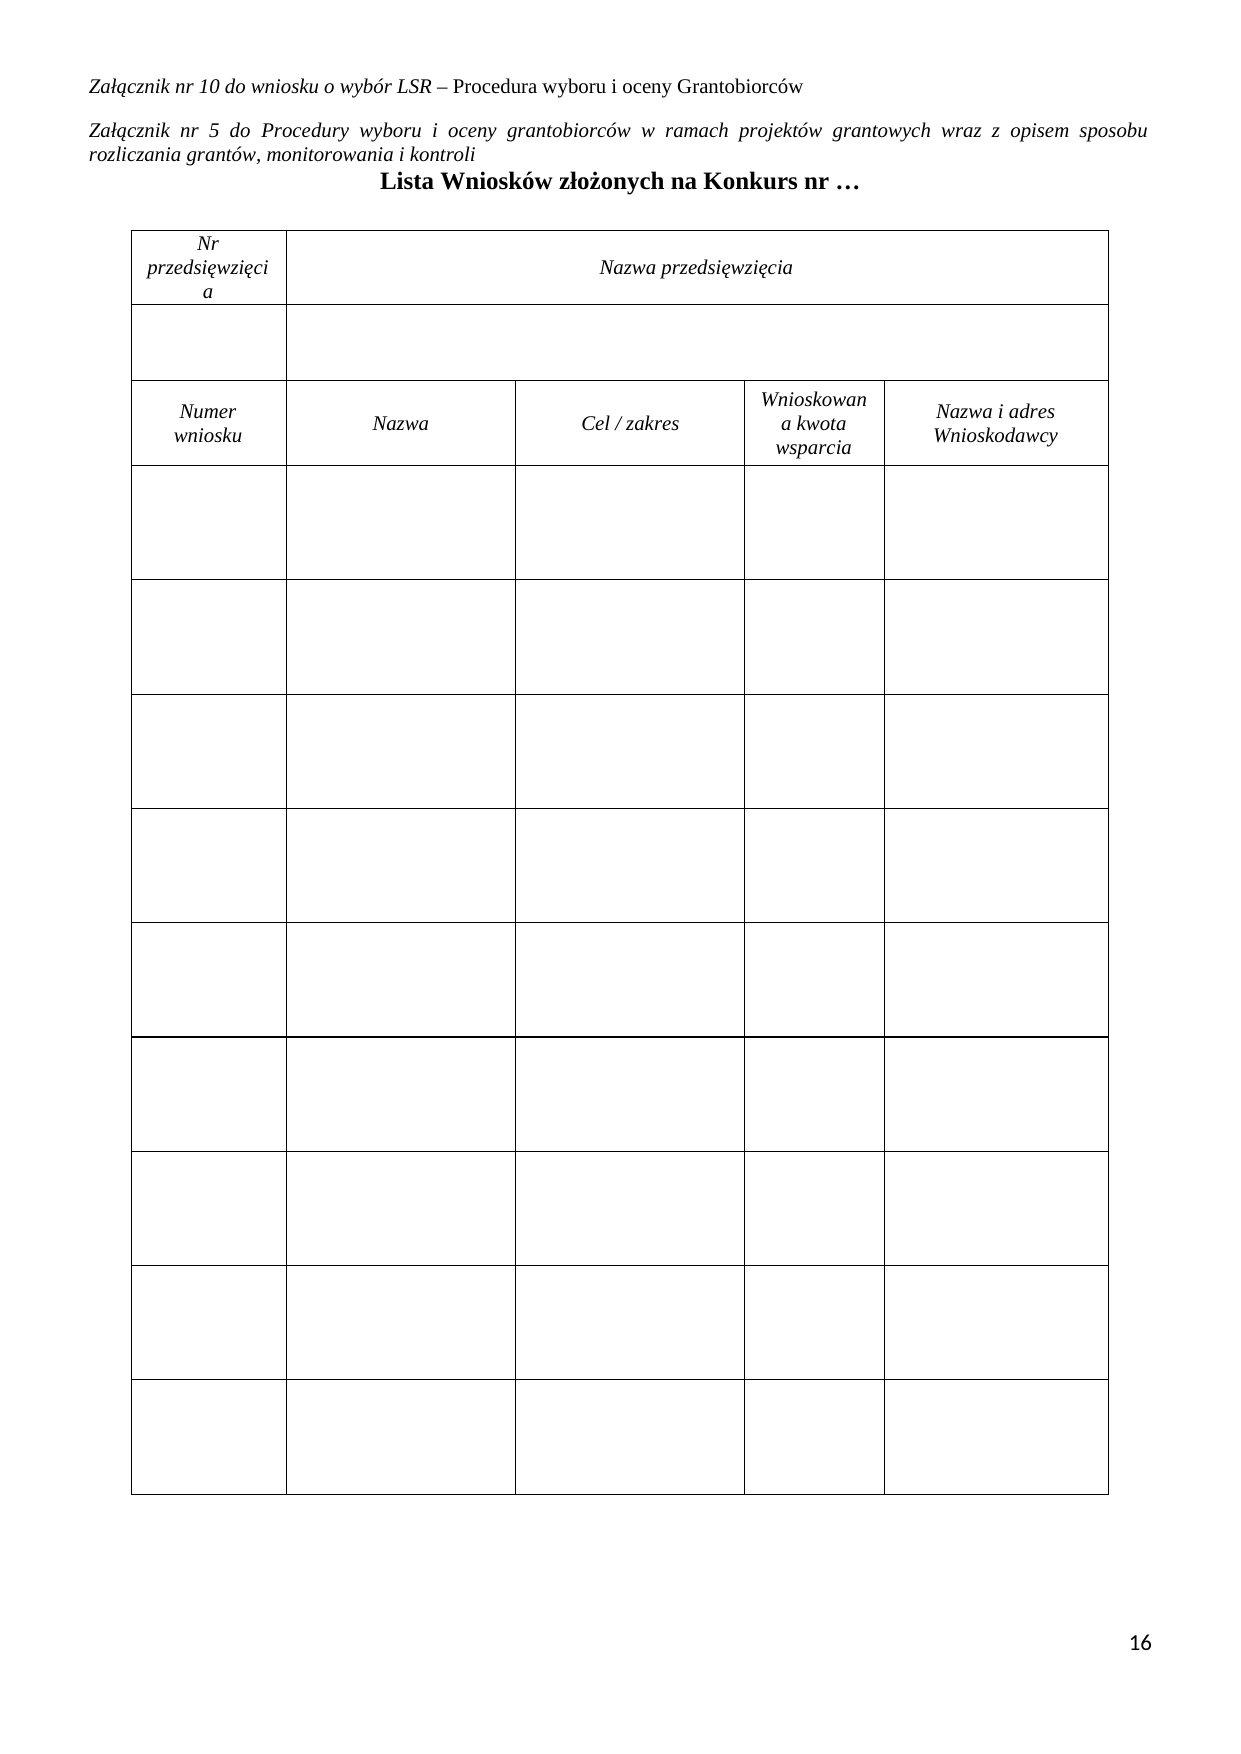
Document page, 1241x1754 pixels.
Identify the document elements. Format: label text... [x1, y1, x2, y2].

table_cell [287, 923, 515, 1036]
table_cell [132, 1380, 286, 1493]
table_cell [287, 466, 515, 579]
table_cell [745, 1038, 884, 1151]
table_cell [885, 1380, 1108, 1493]
table_cell [132, 695, 286, 808]
table_cell [516, 1152, 744, 1265]
table_cell [885, 1038, 1108, 1151]
table_cell [516, 923, 744, 1036]
table_cell [745, 923, 884, 1036]
table_cell [885, 466, 1108, 579]
table_cell [132, 1152, 286, 1265]
table_cell [287, 580, 515, 694]
table_header Nr przedsięwzięcia [132, 231, 286, 303]
table_cell [132, 580, 286, 694]
table_cell Cel / zakres [516, 381, 744, 465]
table_cell [745, 580, 884, 694]
table_cell [745, 466, 884, 579]
table_cell Wnioskowana kwota wsparcia [745, 381, 884, 465]
table_cell [885, 809, 1108, 922]
table_cell [516, 466, 744, 579]
table_cell [287, 305, 1108, 380]
table_cell Numer wniosku [132, 381, 286, 465]
table_cell [287, 695, 515, 808]
table_cell [745, 809, 884, 922]
table_cell [516, 1380, 744, 1493]
table_cell [132, 809, 286, 922]
table_cell [287, 1266, 515, 1379]
table_cell [885, 580, 1108, 694]
text Załącznik nr 5 do Procedury wyboru i oceny grantobiorców w ramach projektów grantowych wraz z opisem sposobu rozliczania grantów, monitorowania i kontroli [89, 118, 1152, 166]
table_cell [745, 1266, 884, 1379]
table_cell [132, 466, 286, 579]
table_cell [132, 305, 286, 380]
table_cell [132, 1266, 286, 1379]
table_cell [516, 695, 744, 808]
table_cell [287, 1380, 515, 1493]
table_cell [132, 1038, 286, 1151]
table_cell [516, 1266, 744, 1379]
table_cell [516, 809, 744, 922]
table_cell [885, 1266, 1108, 1379]
table_cell [287, 1038, 515, 1151]
table_cell [885, 923, 1108, 1036]
table_cell [516, 580, 744, 694]
list Lista Wniosków złożonych na Konkurs nr … [89, 166, 1152, 195]
table_cell Nazwa i adres Wnioskodawcy [885, 381, 1108, 465]
table_cell [885, 1152, 1108, 1265]
table_cell [516, 1038, 744, 1151]
table_cell [132, 923, 286, 1036]
table_cell [745, 1152, 884, 1265]
table_cell [885, 695, 1108, 808]
table_cell Nazwa [287, 381, 515, 465]
table_cell [745, 1380, 884, 1493]
table_cell [745, 695, 884, 808]
table_header Nazwa przedsięwzięcia [287, 231, 1108, 303]
table_cell [287, 809, 515, 922]
table_cell [287, 1152, 515, 1265]
